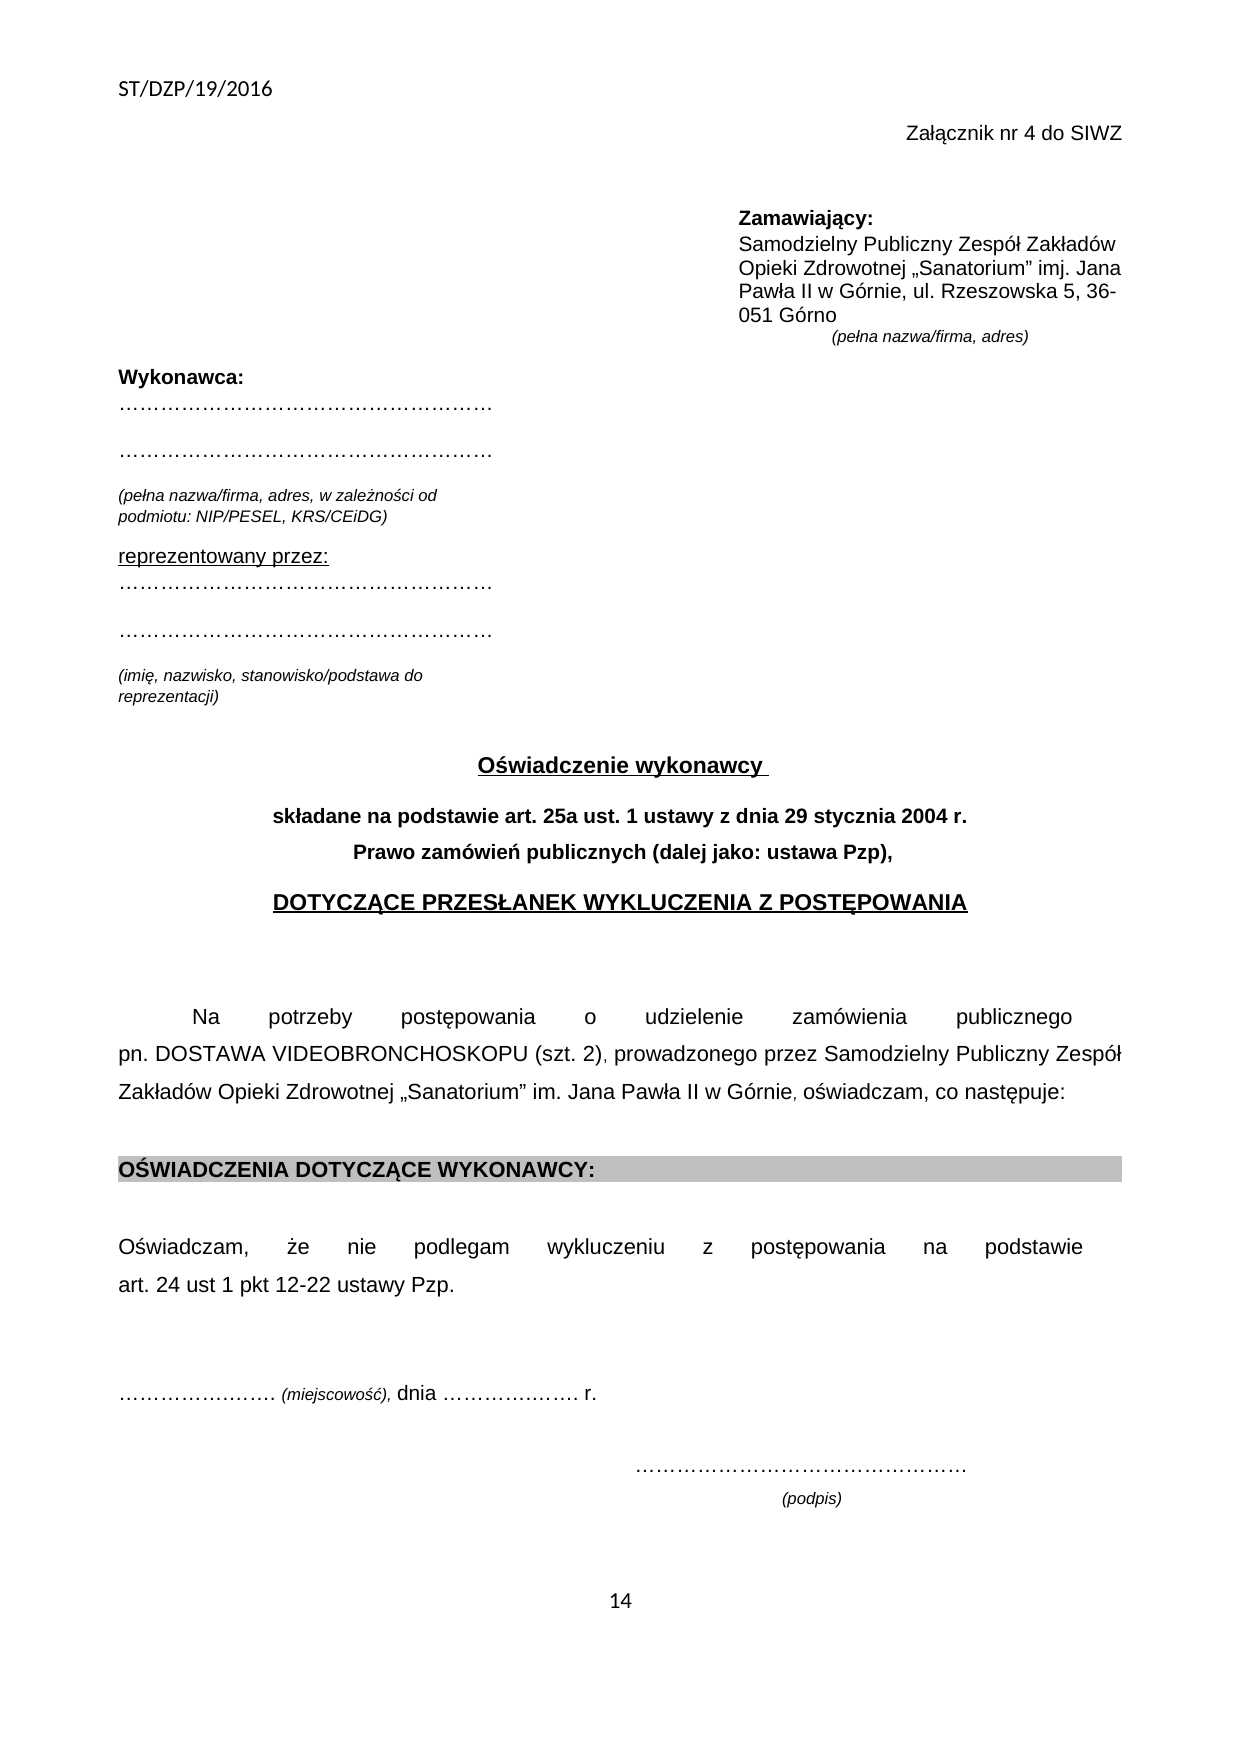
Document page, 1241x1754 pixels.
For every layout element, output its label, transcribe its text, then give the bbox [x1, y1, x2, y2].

text Na potrzeby postępowania o udzielenie zamówienia publicznego pn. DOSTAWA VIDEOBRONCHOSKOPU (szt. 2), prowadzonego przez Samodzielny Publiczny Zespół Zakładów Opieki Zdrowotnej „Sanatorium” im. Jana Pawła II w Górnie, oświadczam, co następuje: [118, 1003, 1122, 1104]
text Załącznik nr 4 do SIWZ [118, 121, 1122, 144]
text (pełna nazwa/firma, adres) [738, 327, 1122, 346]
text (pełna nazwa/firma, adres, w zależności od podmiotu: NIP/PESEL, KRS/CEiDG) [118, 486, 502, 526]
text Wykonawca: [118, 364, 1122, 388]
text ……………………………………………………………………………………………… [118, 570, 502, 642]
text DOTYCZĄCE PRZESŁANEK WYKLUCZENIA Z POSTĘPOWANIA [118, 888, 1122, 915]
text składane na podstawie art. 25a ust. 1 ustawy z dnia 29 stycznia 2004 r. [118, 804, 1122, 828]
text (podpis) [708, 1489, 1122, 1508]
text ……………………………………………………………………………………………… [118, 390, 502, 462]
text (imię, nazwisko, stanowisko/podstawa do reprezentacji) [118, 666, 502, 706]
text …………….……. (miejscowość), dnia ………….……. r. [118, 1381, 1122, 1405]
text OŚWIADCZENIA DOTYCZĄCE WYKONAWCY: [118, 1156, 1122, 1182]
text Oświadczam, że nie podlegam wykluczeniu z postępowania na podstawie art. 24 ust 1 pkt 12-22 ustawy Pzp. [118, 1234, 1122, 1297]
text Oświadczenie wykonawcy [118, 752, 1122, 778]
text ………………………………………… [118, 1453, 1122, 1477]
text Samodzielny Publiczny Zespół Zakładów Opieki Zdrowotnej „Sanatorium” imj. Jana Pawła II w Górnie, ul. Rzeszowska 5, 36-051 Górno [738, 231, 1122, 327]
text Prawo zamówień publicznych (dalej jako: ustawa Pzp), [118, 840, 1122, 864]
text reprezentowany przez: [118, 544, 1122, 568]
text Zamawiający: [664, 206, 1122, 229]
